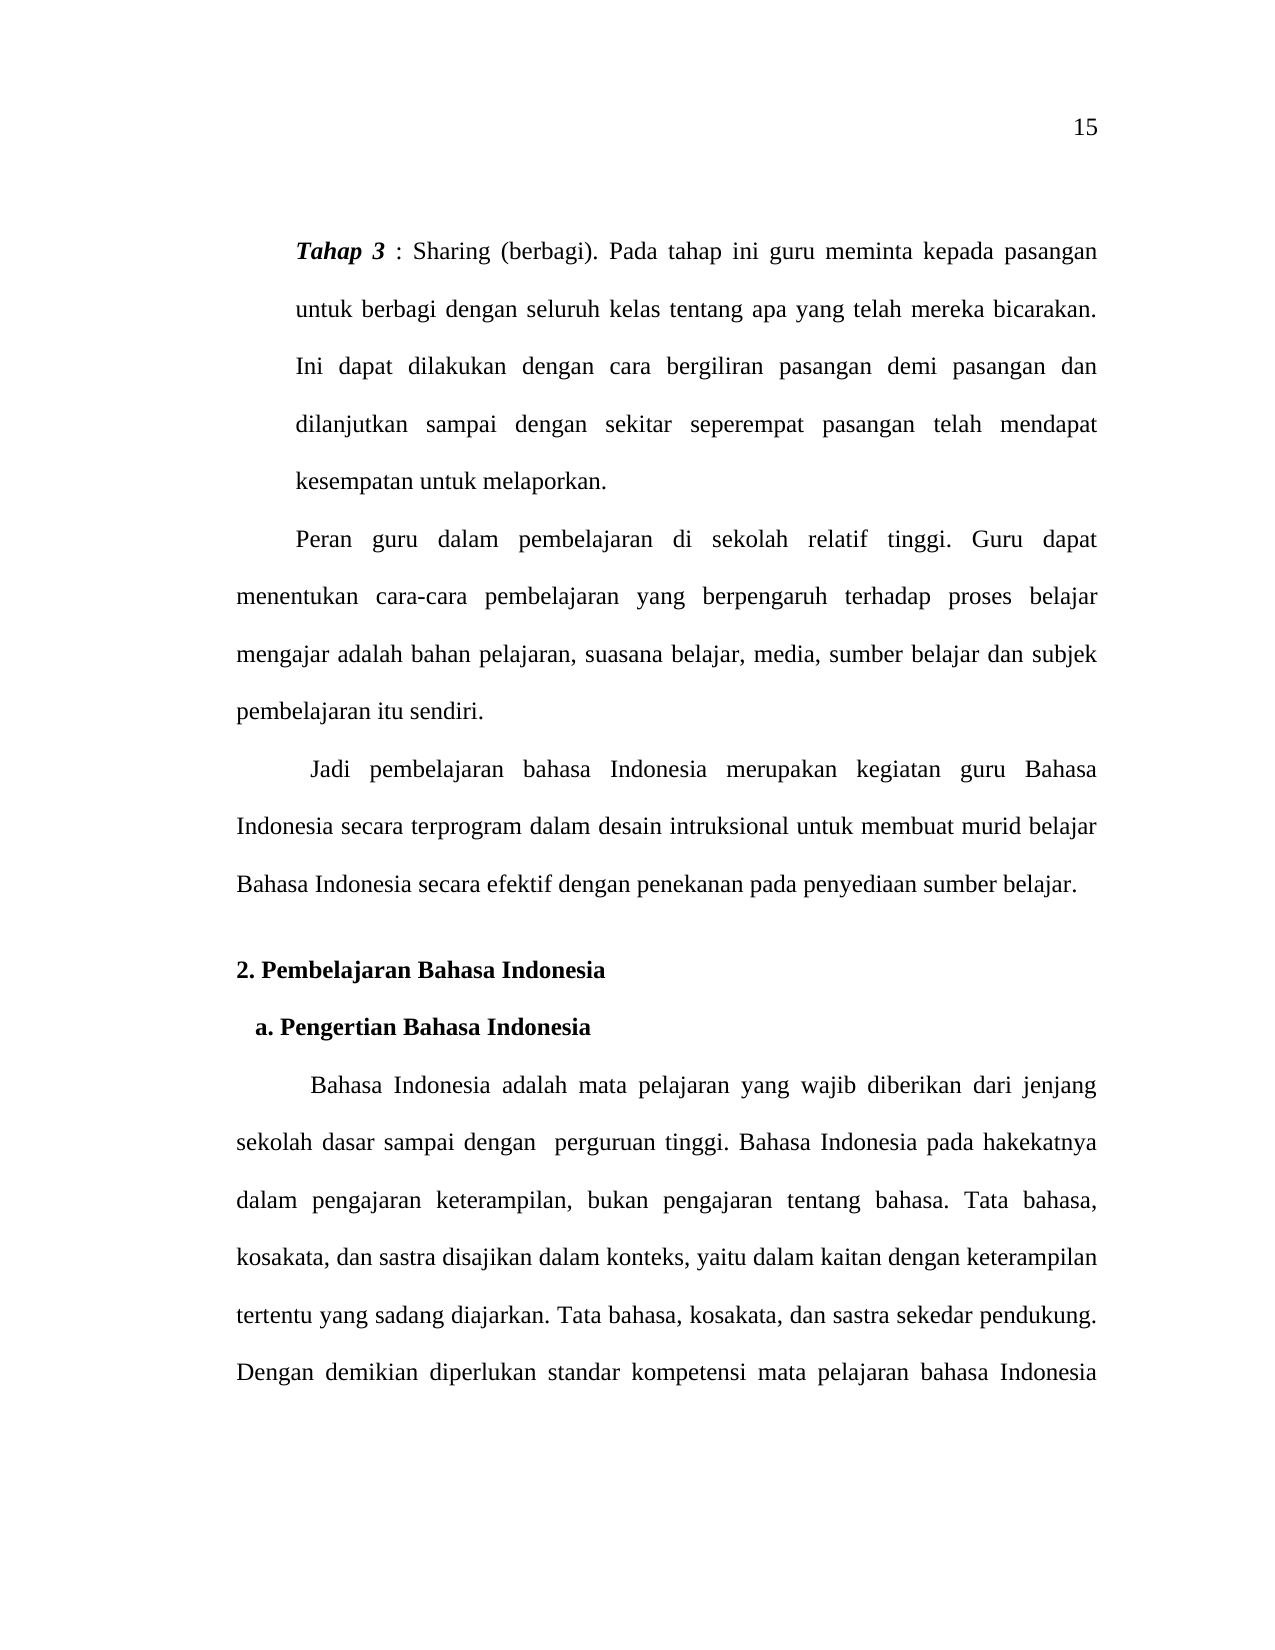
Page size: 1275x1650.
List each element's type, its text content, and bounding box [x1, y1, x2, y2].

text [236, 1070, 1098, 1386]
text Jadi pembelajaran bahasa Indonesia merupakan kegiatan guru Bahasa Indonesia secara terprogram dalam desain intruksional untuk membuat murid belajar Bahasa Indonesia secara efektif dengan penekanan pada penyediaan sumber belajar. [236, 754, 1098, 897]
text a. Pengertian Bahasa Indonesia [236, 1012, 1098, 1041]
text Peran guru dalam pembelajaran di sekolah relatif tinggi. Guru dapat menentukan cara-cara pembelajaran yang berpengaruh terhadap proses belajar mengajar adalah bahan pelajaran, suasana belajar, media, sumber belajar dan subjek pembelajaran itu sendiri. [236, 524, 1098, 725]
text Tahap 3 : Sharing (berbagi). Pada tahap ini guru meminta kepada pasangan untuk berbagi dengan seluruh kelas tentang apa yang telah mereka bicarakan. Ini dapat dilakukan dengan cara bergiliran pasangan demi pasangan dan dilanjutkan sampai dengan sekitar seperempat pasangan telah mendapat kesempatan untuk melaporkan. [295, 236, 1098, 495]
text 2. Pembelajaran Bahasa Indonesia [236, 955, 1098, 984]
